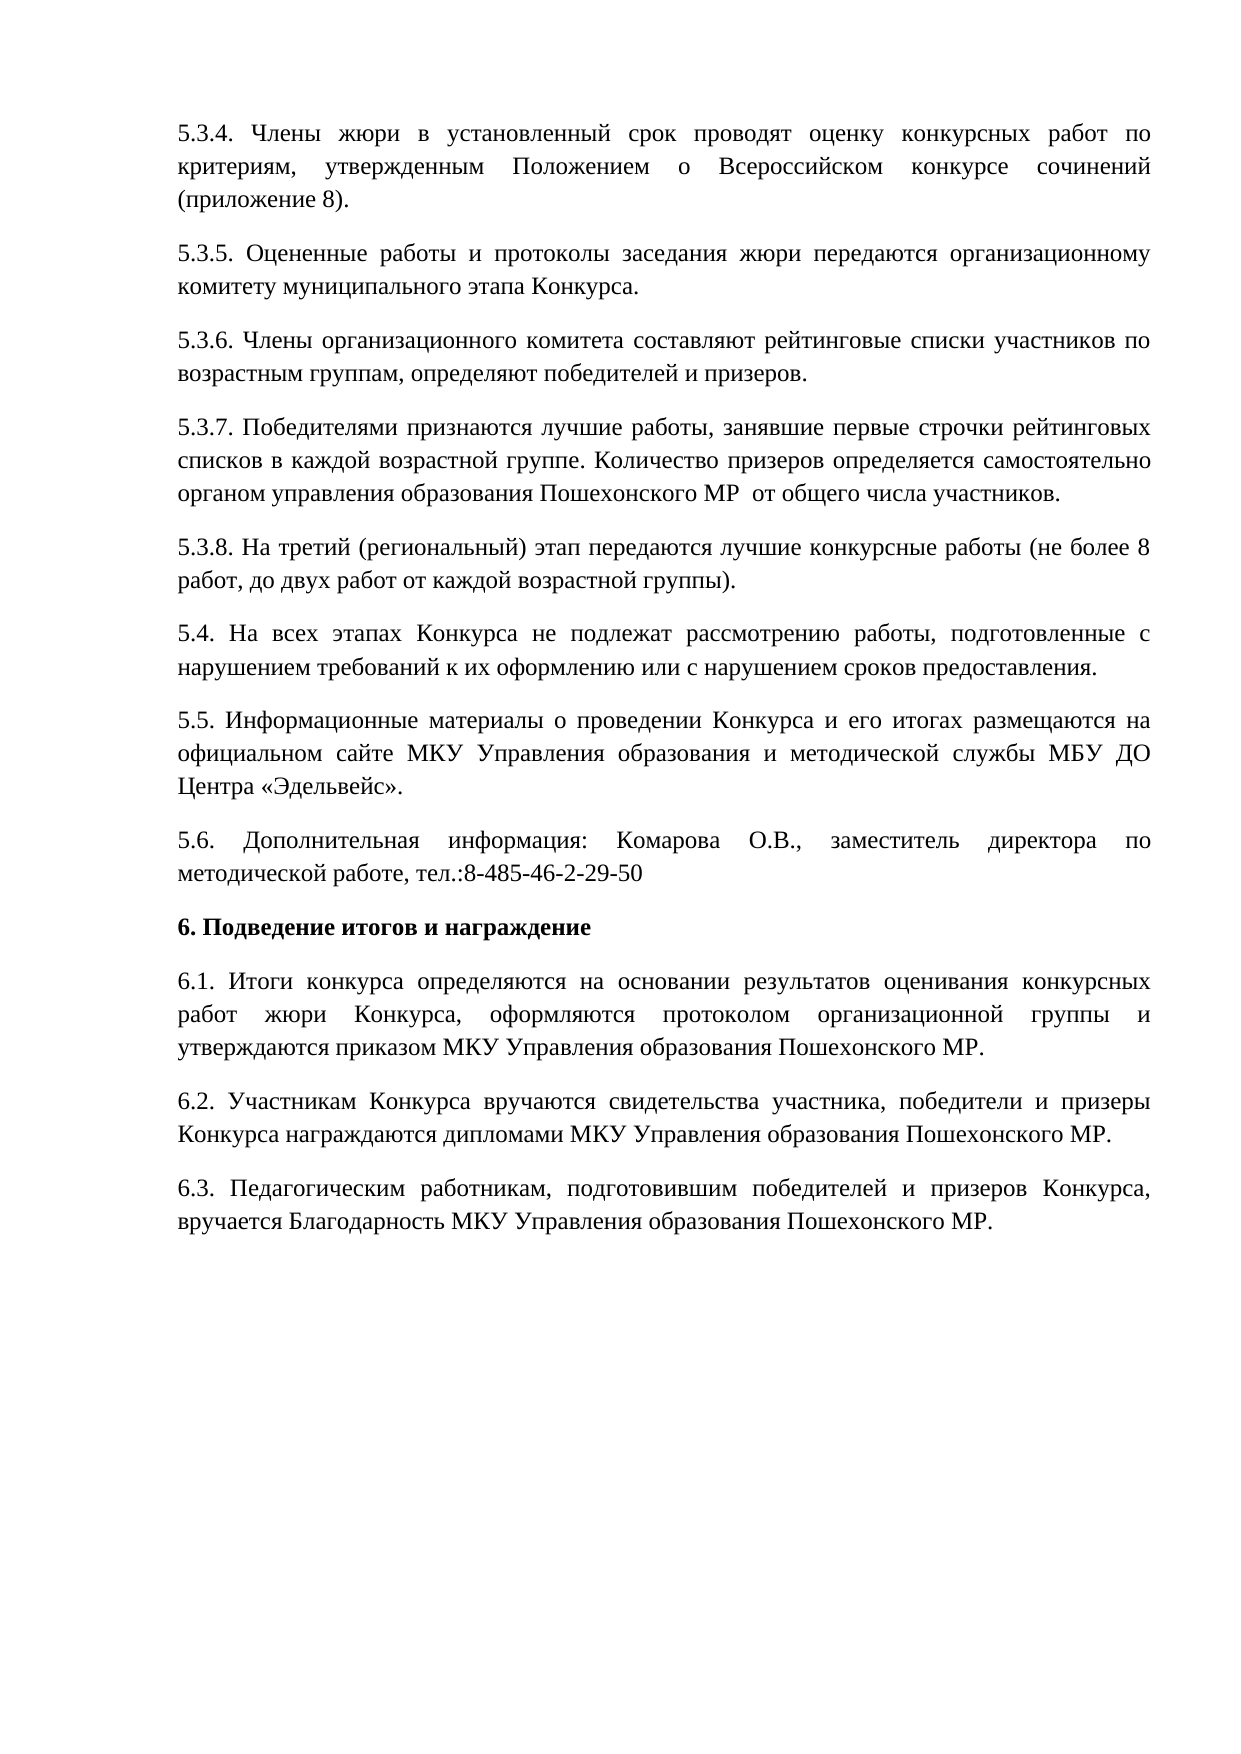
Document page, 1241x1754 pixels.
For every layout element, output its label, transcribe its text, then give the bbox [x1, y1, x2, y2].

text 5.4. На всех этапах Конкурса не подлежат рассмотрению работы, подготовленные с нарушением требований к их оформлению или с нарушением сроков предоставления. [177, 618, 1152, 680]
text 6.2. Участникам Конкурса вручаются свидетельства участника, победители и призеры Конкурса награждаются дипломами МКУ Управления образования Пошехонского МР. [177, 1086, 1152, 1148]
text 5.6. Дополнительная информация: Комарова О.В., заместитель директора по методической работе, тел.:8-485-46-2-29-50 [177, 825, 1152, 887]
text 5.3.4. Члены жюри в установленный срок проводят оценку конкурсных работ по критериям, утвержденным Положением о Всероссийском конкурсе сочинений (приложение 8). [177, 118, 1152, 213]
text 5.3.5. Оцененные работы и протоколы заседания жюри передаются организационному комитету муниципального этапа Конкурса. [177, 238, 1152, 300]
text 6.1. Итоги конкурса определяются на основании результатов оценивания конкурсных работ жюри Конкурса, оформляются протоколом организационной группы и утверждаются приказом МКУ Управления образования Пошехонского МР. [177, 966, 1152, 1061]
text 6.3. Педагогическим работникам, подготовившим победителей и призеров Конкурса, вручается Благодарность МКУ Управления образования Пошехонского МР. [177, 1173, 1152, 1234]
text 5.3.7. Победителями признаются лучшие работы, занявшие первые строчки рейтинговых списков в каждой возрастной группе. Количество призеров определяется самостоятельно органом управления образования Пошехонского МР от общего числа участников. [177, 412, 1152, 507]
text 5.3.6. Члены организационного комитета составляют рейтинговые списки участников по возрастным группам, определяют победителей и призеров. [177, 325, 1152, 387]
text 5.5. Информационные материалы о проведении Конкурса и его итогах размещаются на официальном сайте МКУ Управления образования и методической службы МБУ ДО Центра «Эдельвейс». [177, 705, 1152, 800]
text 6. Подведение итогов и награждение [177, 912, 1152, 941]
text 5.3.8. На третий (региональный) этап передаются лучшие конкурсные работы (не более 8 работ, до двух работ от каждой возрастной группы). [177, 532, 1152, 593]
